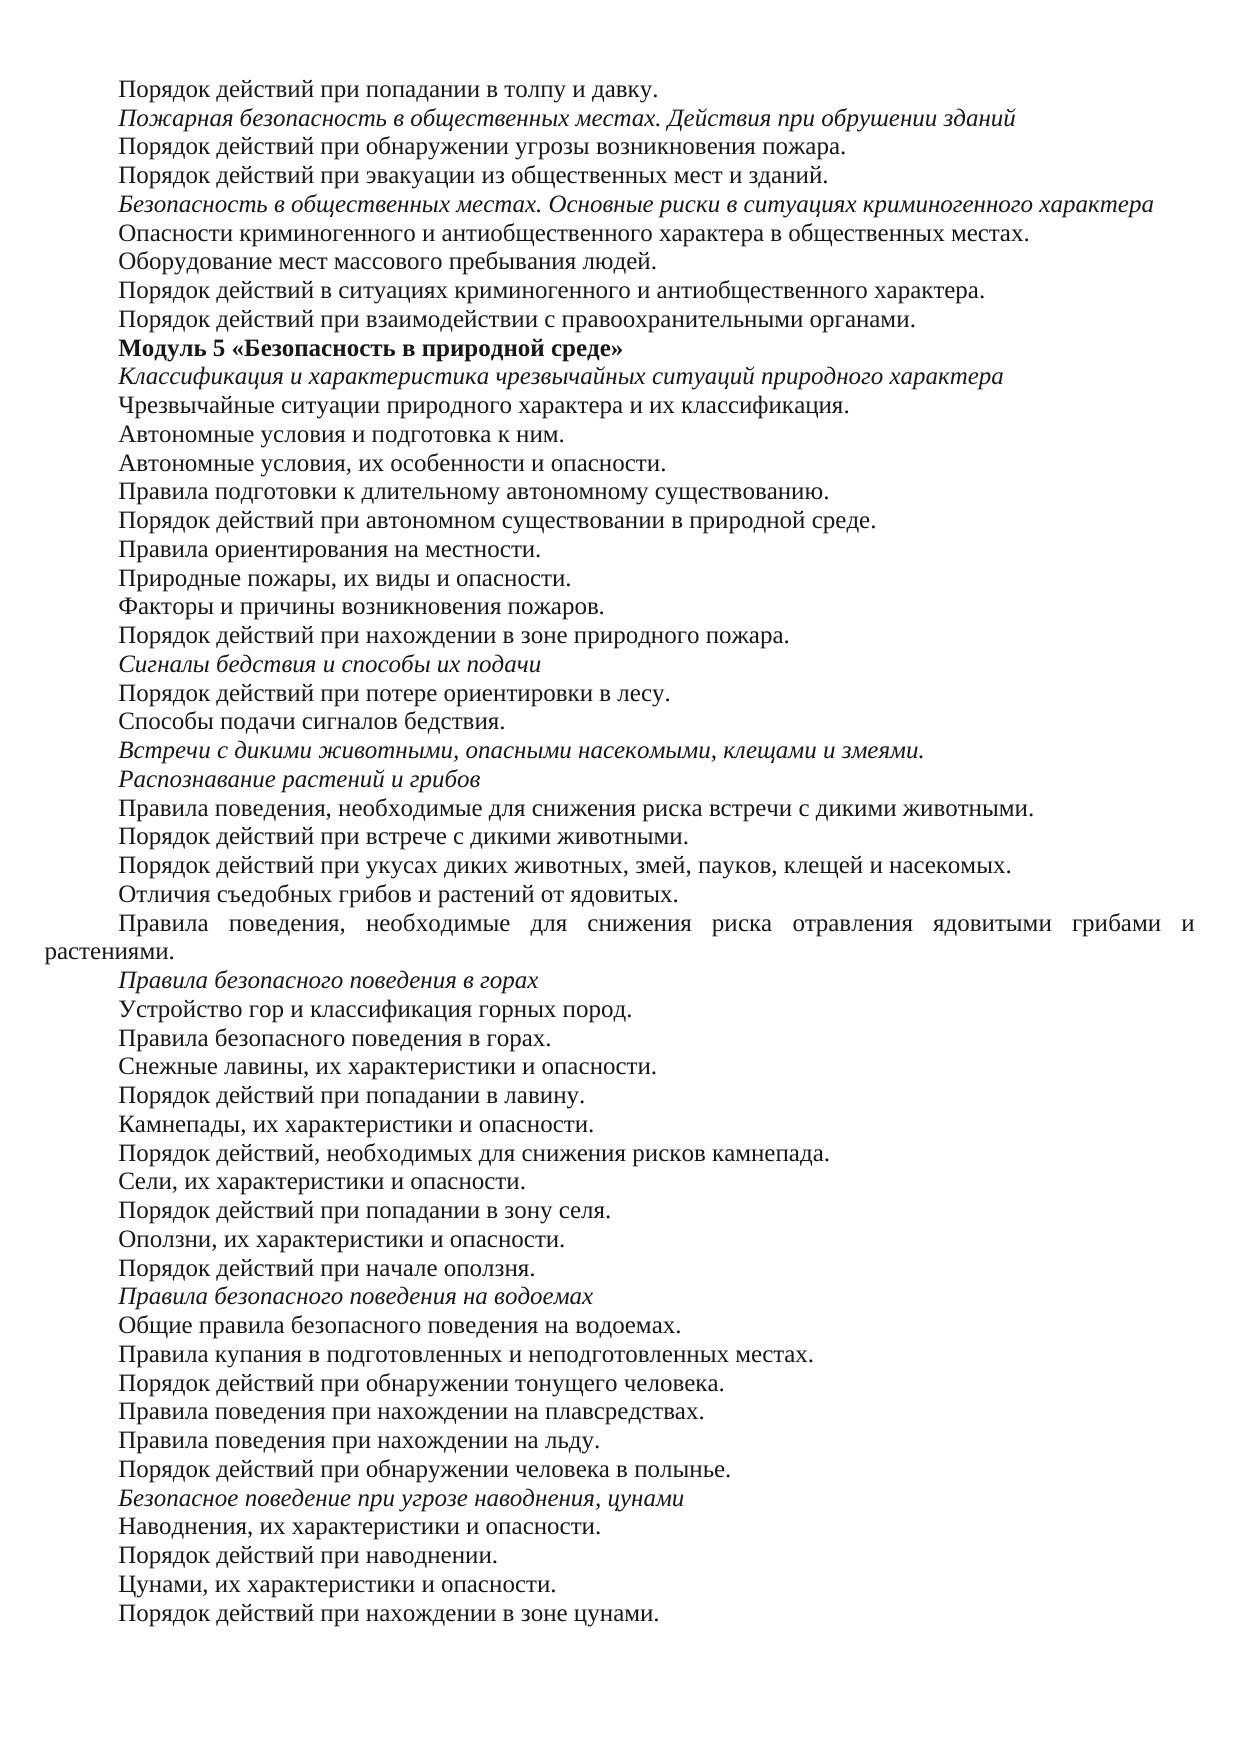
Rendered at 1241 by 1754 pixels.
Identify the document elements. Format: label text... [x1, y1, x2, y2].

text Порядок действий при начале оползня. [44, 1253, 1196, 1281]
text Порядок действий при нахождении в зоне цунами. [44, 1598, 1196, 1626]
text Сигналы бедствия и способы их подачи [44, 649, 1196, 678]
text Порядок действий при взаимодействии с правоохранительными органами. [44, 304, 1196, 333]
text Правила поведения, необходимые для снижения риска отравления ядовитыми грибами и растениями. [44, 908, 1196, 965]
text Порядок действий при попадании в лавину. [44, 1080, 1196, 1109]
text Модуль 5 «Безопасность в природной среде» [44, 333, 1196, 361]
text Снежные лавины, их характеристики и опасности. [44, 1051, 1196, 1080]
text Порядок действий при попадании в толпу и давку. [44, 74, 1196, 103]
text Порядок действий в ситуациях криминогенного и антиобщественного характера. [44, 275, 1196, 304]
text Порядок действий при обнаружении тонущего человека. [44, 1368, 1196, 1396]
text Правила поведения, необходимые для снижения риска встречи с дикими животными. [44, 793, 1196, 821]
text Правила поведения при нахождении на льду. [44, 1425, 1196, 1454]
text Порядок действий при автономном существовании в природной среде. [44, 505, 1196, 534]
text Правила поведения при нахождении на плавсредствах. [44, 1396, 1196, 1425]
text Правила подготовки к длительному автономному существованию. [44, 476, 1196, 505]
text Чрезвычайные ситуации природного характера и их классификация. [44, 390, 1196, 419]
text Классификация и характеристика чрезвычайных ситуаций природного характера [44, 361, 1196, 390]
text Наводнения, их характеристики и опасности. [44, 1511, 1196, 1540]
text Факторы и причины возникновения пожаров. [44, 591, 1196, 620]
text Пожарная безопасность в общественных местах. Действия при обрушении зданий [44, 103, 1196, 131]
text Порядок действий при попадании в зону селя. [44, 1195, 1196, 1224]
text Оборудование мест массового пребывания людей. [44, 246, 1196, 275]
text Правила безопасного поведения в горах. [44, 1023, 1196, 1051]
text Камнепады, их характеристики и опасности. [44, 1109, 1196, 1138]
text Порядок действий, необходимых для снижения рисков камнепада. [44, 1138, 1196, 1166]
text Цунами, их характеристики и опасности. [44, 1569, 1196, 1598]
text Автономные условия, их особенности и опасности. [44, 448, 1196, 476]
text Правила ориентирования на местности. [44, 534, 1196, 563]
text Порядок действий при встрече с дикими животными. [44, 821, 1196, 850]
text Оползни, их характеристики и опасности. [44, 1224, 1196, 1253]
text Порядок действий при наводнении. [44, 1540, 1196, 1569]
text Правила безопасного поведения в горах [44, 965, 1196, 994]
text Порядок действий при обнаружении человека в полынье. [44, 1454, 1196, 1483]
text Сели, их характеристики и опасности. [44, 1166, 1196, 1195]
text Устройство гор и классификация горных пород. [44, 994, 1196, 1023]
text Безопасное поведение при угрозе наводнения, цунами [44, 1483, 1196, 1511]
text Природные пожары, их виды и опасности. [44, 563, 1196, 591]
text Способы подачи сигналов бедствия. [44, 706, 1196, 735]
text Порядок действий при эвакуации из общественных мест и зданий. [44, 160, 1196, 189]
text Порядок действий при нахождении в зоне природного пожара. [44, 620, 1196, 649]
text Автономные условия и подготовка к ним. [44, 419, 1196, 448]
text Распознавание растений и грибов [44, 764, 1196, 793]
text Порядок действий при потере ориентировки в лесу. [44, 678, 1196, 706]
text Безопасность в общественных местах. Основные риски в ситуациях криминогенного характера [44, 189, 1196, 218]
text Правила безопасного поведения на водоемах [44, 1281, 1196, 1310]
text Правила купания в подготовленных и неподготовленных местах. [44, 1339, 1196, 1368]
text Порядок действий при укусах диких животных, змей, пауков, клещей и насекомых. [44, 850, 1196, 879]
text Отличия съедобных грибов и растений от ядовитых. [44, 879, 1196, 908]
text Общие правила безопасного поведения на водоемах. [44, 1310, 1196, 1339]
text Опасности криминогенного и антиобщественного характера в общественных местах. [44, 218, 1196, 246]
text Порядок действий при обнаружении угрозы возникновения пожара. [44, 131, 1196, 160]
text Встречи с дикими животными, опасными насекомыми, клещами и змеями. [44, 735, 1196, 764]
